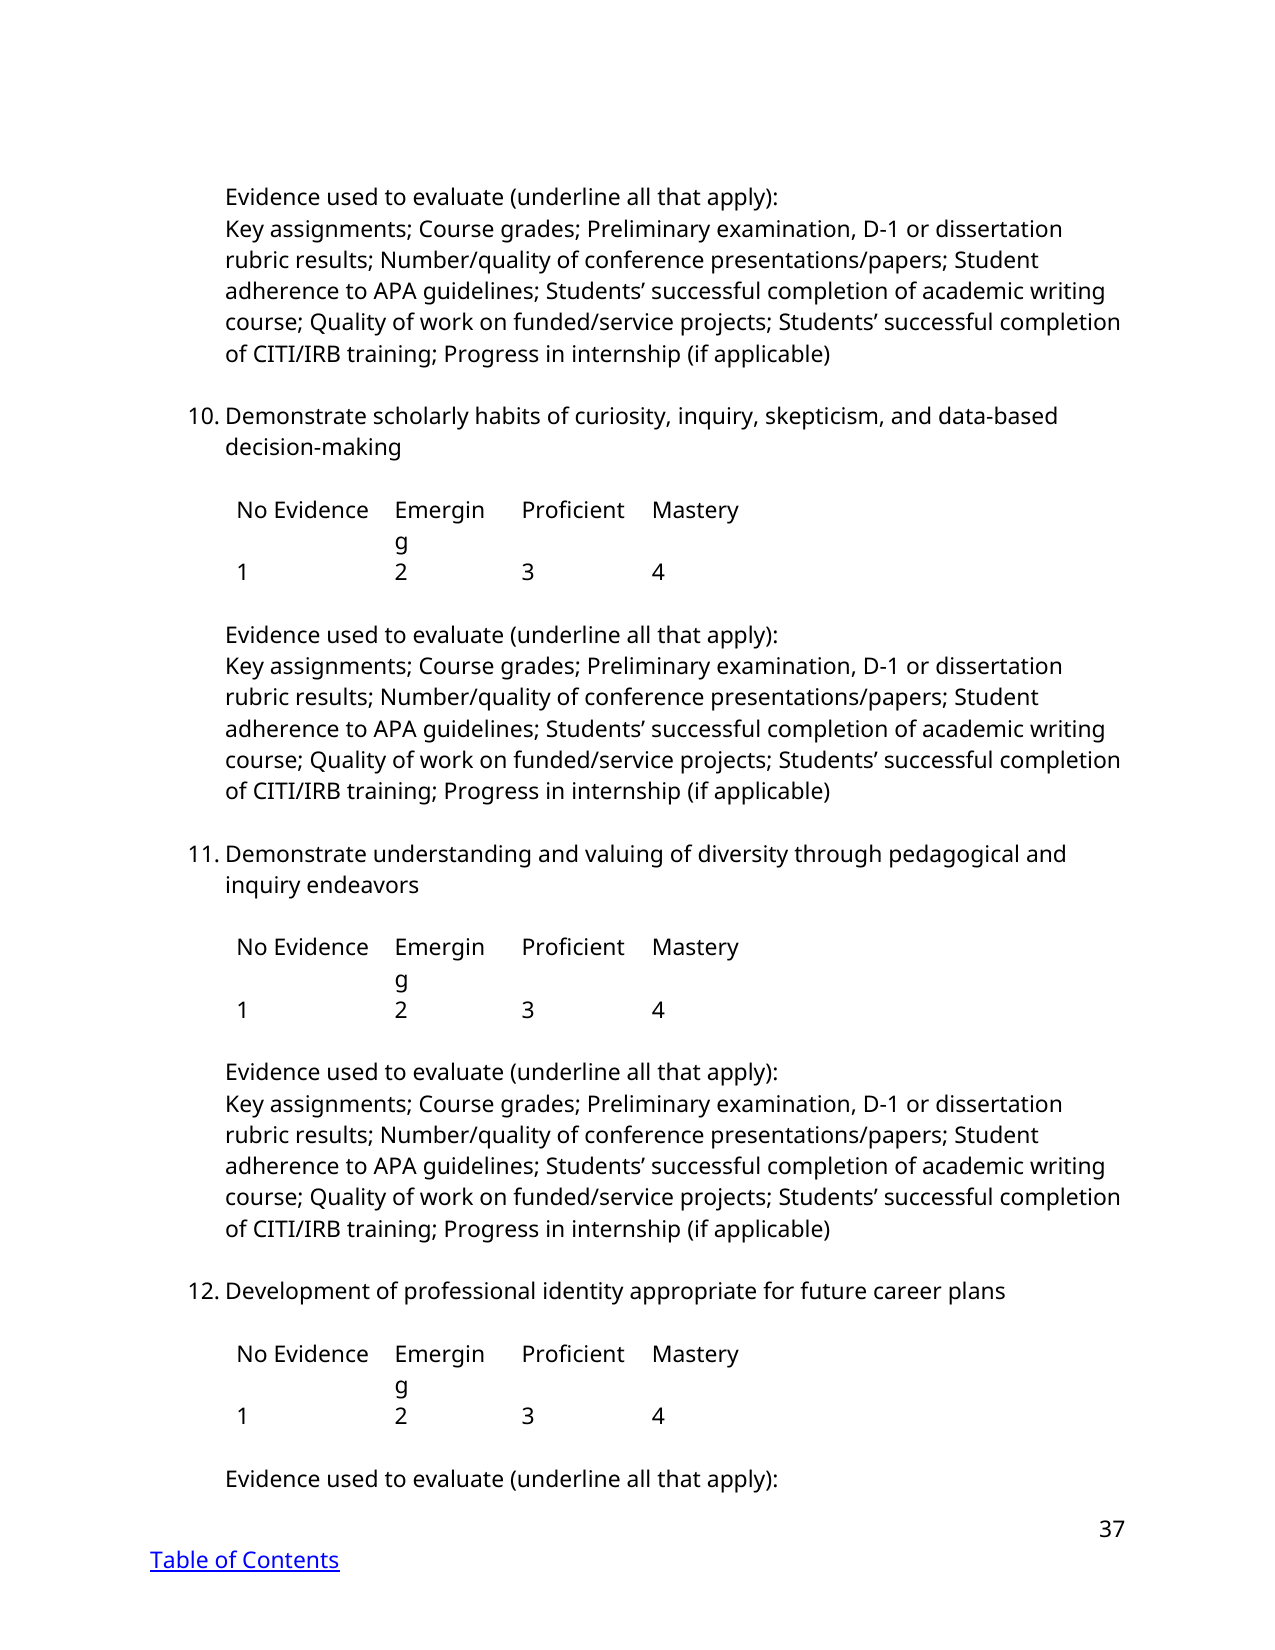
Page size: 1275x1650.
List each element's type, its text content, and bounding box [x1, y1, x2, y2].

list Evidence used to evaluate (underline all that apply): [225, 619, 1125, 650]
table_cell 2 [383, 1400, 510, 1431]
list Development of professional identity appropriate for future career plans [187, 1275, 1125, 1306]
table_cell 2 [383, 556, 510, 587]
list Evidence used to evaluate (underline all that apply): [225, 1462, 1125, 1494]
list Demonstrate understanding and valuing of diversity through pedagogical and inquiry endeavors [187, 837, 1125, 900]
list Evidence used to evaluate (underline all that apply): [225, 1056, 1125, 1087]
table_header No Evidence [225, 494, 383, 556]
table_cell 1 [225, 1400, 383, 1431]
list Demonstrate scholarly habits of curiosity, inquiry, skepticism, and data-based decision-making [187, 400, 1125, 462]
table_header Proficient [510, 931, 640, 994]
table_header Proficient [510, 1338, 640, 1400]
table_header Mastery [640, 1338, 751, 1400]
table_cell 3 [510, 556, 640, 587]
list Evidence used to evaluate (underline all that apply): [225, 181, 1125, 212]
table_header Proficient [510, 494, 640, 556]
table_cell 1 [225, 994, 383, 1025]
table_header Emerging [383, 494, 510, 556]
table_cell 4 [640, 1400, 751, 1431]
table_header Mastery [640, 931, 751, 994]
table_cell 3 [510, 994, 640, 1025]
table_cell 3 [510, 1400, 640, 1431]
table_header No Evidence [225, 1338, 383, 1400]
table_header Emerging [383, 1338, 510, 1400]
table_header Mastery [640, 494, 751, 556]
table_header Emerging [383, 931, 510, 994]
table_header No Evidence [225, 931, 383, 994]
table_cell 4 [640, 994, 751, 1025]
table_cell 1 [225, 556, 383, 587]
table_cell 4 [640, 556, 751, 587]
table_cell 2 [383, 994, 510, 1025]
